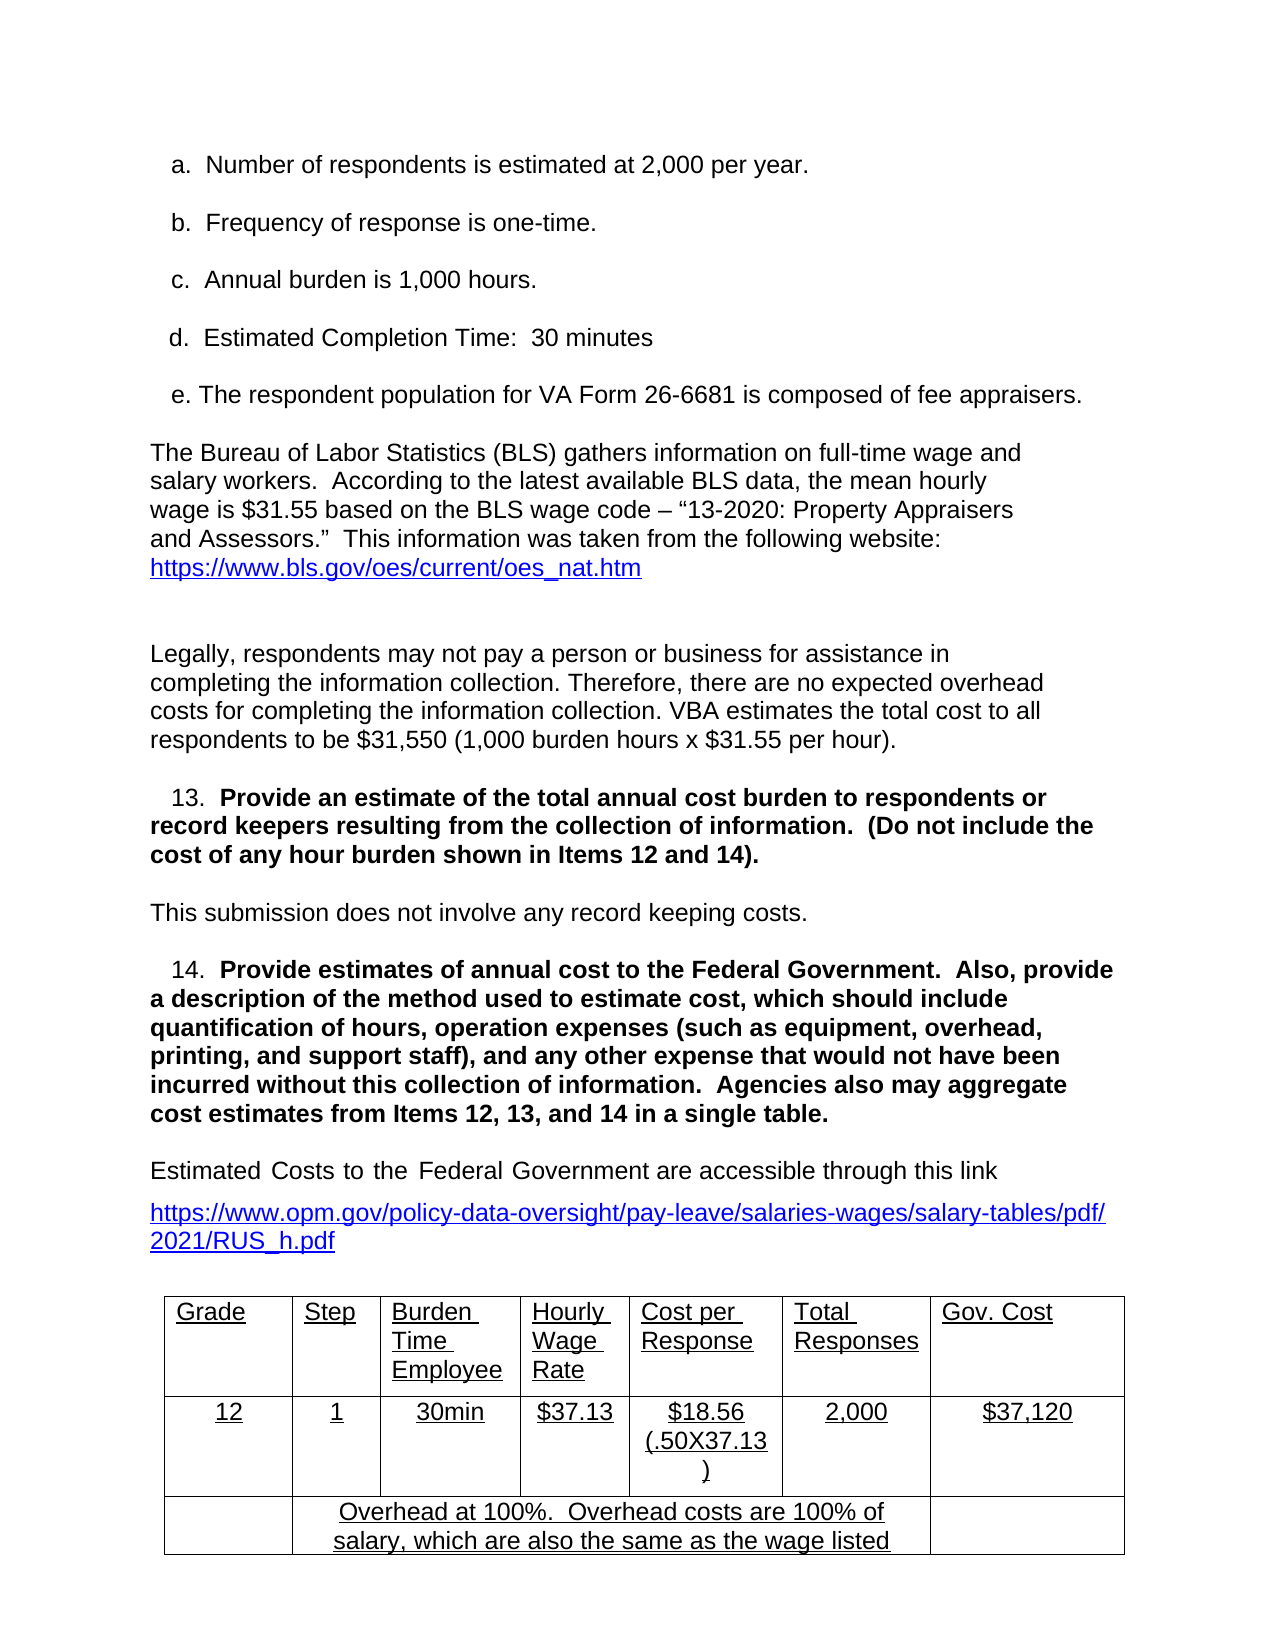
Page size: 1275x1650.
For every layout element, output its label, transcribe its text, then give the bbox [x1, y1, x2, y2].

text d. Estimated Completion Time: 30 minutes [169, 322, 1054, 351]
table_header Grade [165, 1297, 292, 1396]
text 13. Provide an estimate of the total annual cost burden to respondents or record keepers resulting from the collection of information. (Do not include the cost of any hour burden shown in Items 12 and 14). [150, 782, 1125, 869]
table_header Gov. Cost [931, 1297, 1124, 1396]
text a. Number of respondents is estimated at 2,000 per year. [150, 150, 1125, 179]
table_header Cost per Response [630, 1297, 782, 1396]
table_header Step [293, 1297, 380, 1396]
text 14. Provide estimates of annual cost to the Federal Government. Also, provide a description of the method used to estimate cost, which should include quantification of hours, operation expenses (such as equipment, overhead, printing, and support staff), and any other expense that would not have been incurred without this collection of information. Agencies also may aggregate cost estimates from Items 12, 13, and 14 in a single table. [150, 955, 1125, 1127]
text e. The respondent population for VA Form 26-6681 is composed of fee appraisers. [150, 380, 1125, 409]
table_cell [293, 1497, 930, 1554]
text Legally, respondents may not pay a person or business for assistance in completing the information collection. Therefore, there are no expected overhead costs for completing the information collection. VBA estimates the total cost to all respondents to be $31,550 (1,000 burden hours x $31.55 per hour). [150, 639, 1054, 754]
text https://www.opm.gov/policy-data-oversight/pay-leave/salaries-wages/salary-tables/pdf/2021/RUS_h.pdf [150, 1197, 1125, 1255]
text c. Annual burden is 1,000 hours. [150, 265, 1125, 294]
table_header Hourly Wage Rate [521, 1297, 629, 1396]
table_cell [165, 1497, 292, 1554]
table_cell $37.13 [521, 1397, 629, 1496]
table_cell 30min [381, 1397, 520, 1496]
text b. Frequency of response is one-time. [150, 207, 1125, 236]
text This submission does not involve any record keeping costs. [150, 897, 1125, 926]
table_cell [931, 1497, 1124, 1554]
table_cell 12 [165, 1397, 292, 1496]
table_cell $37,120 [931, 1397, 1124, 1496]
text Estimated Costs to the Federal Government are accessible through this link [150, 1156, 1125, 1185]
table_header Total Responses [783, 1297, 930, 1396]
table_cell $18.56 (.50X37.13) [630, 1397, 782, 1496]
table_cell 2,000 [783, 1397, 930, 1496]
text The Bureau of Labor Statistics (BLS) gathers information on full-time wage and salary workers. According to the latest available BLS data, the mean hourly wage is $31.55 based on the BLS wage code – “13-2020: Property Appraisers and Assessors.” This information was taken from the following website: https://www.bls.gov/oes/current/oes_nat.htm [150, 437, 1054, 581]
table_header Burden Time Employee [381, 1297, 520, 1396]
table_cell 1 [293, 1397, 380, 1496]
